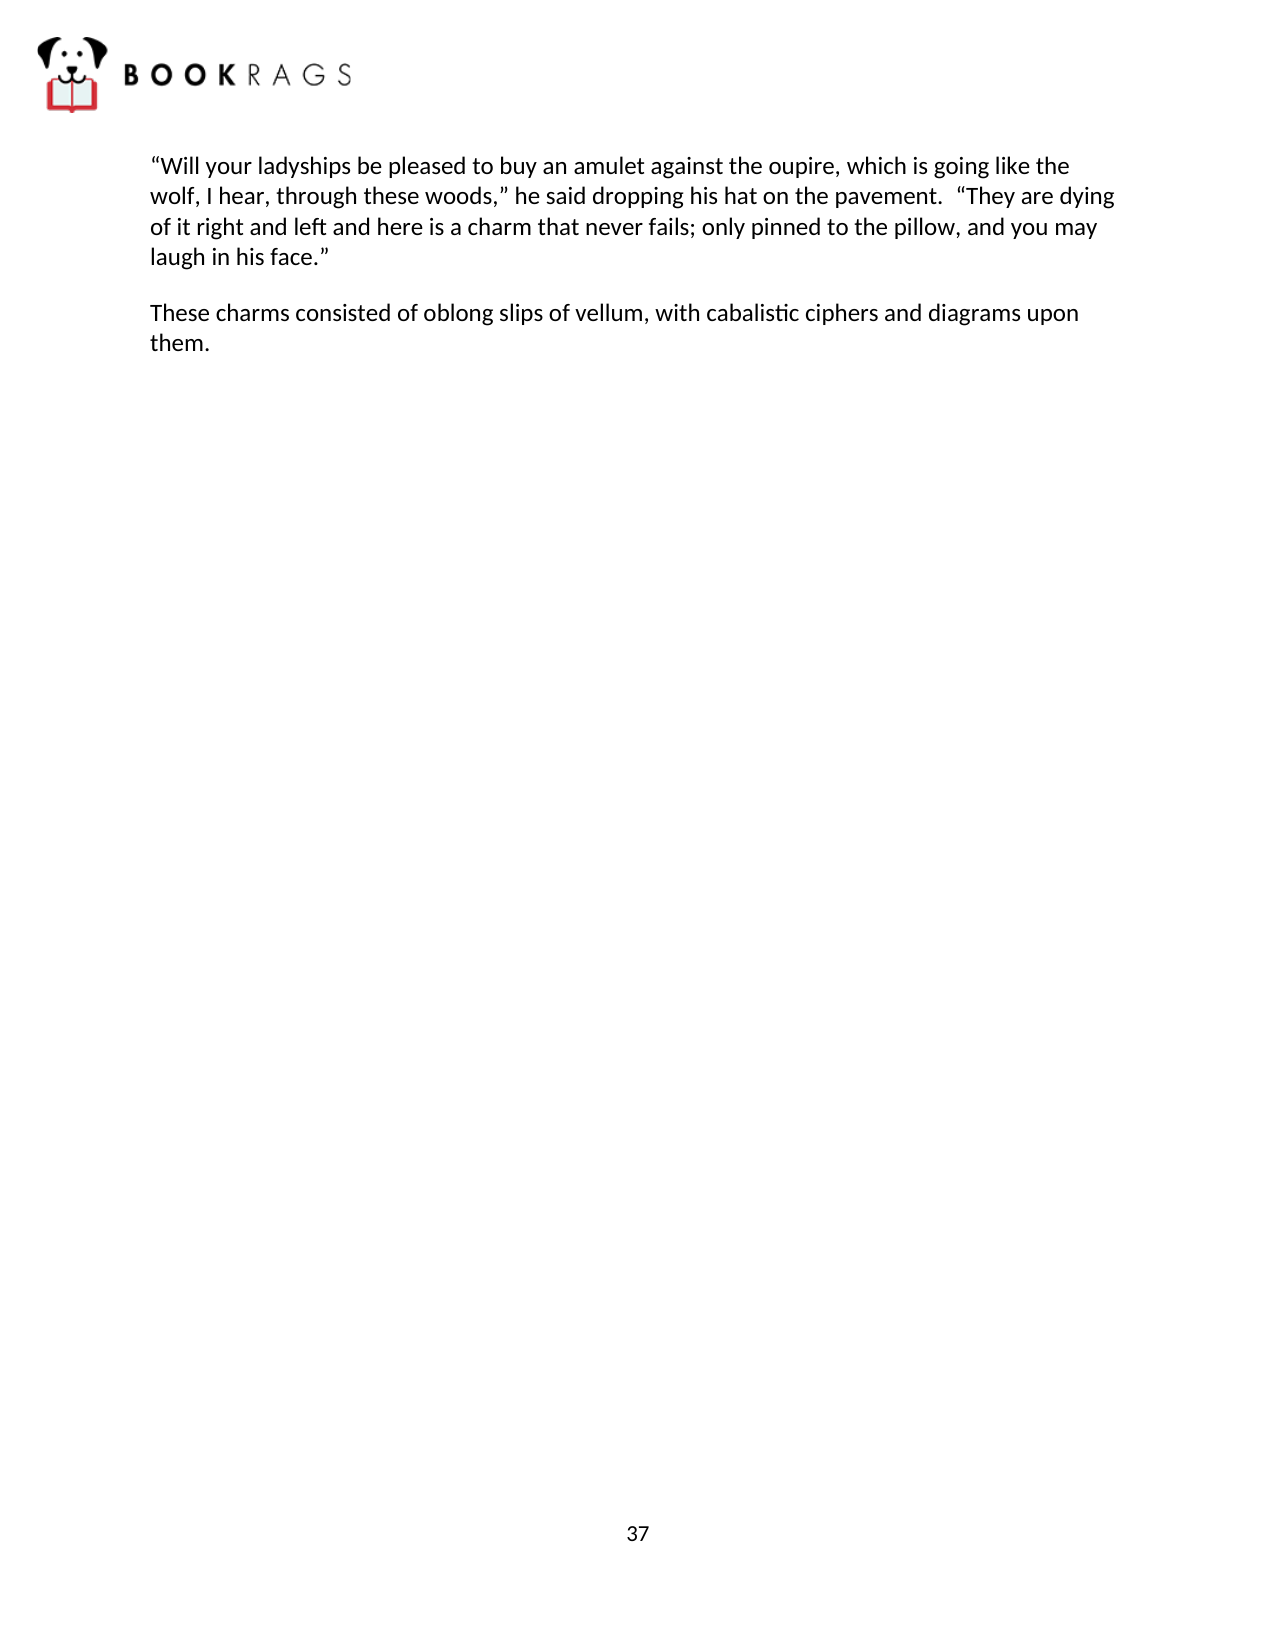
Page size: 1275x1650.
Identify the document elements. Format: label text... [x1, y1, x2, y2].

text These charms consisted of oblong slips of vellum, with cabalistic ciphers and diagrams upon them. [150, 297, 1125, 358]
text “Will your ladyships be pleased to buy an amulet against the oupire, which is going like the wolf, I hear, through these woods,” he said dropping his hat on the pavement. “They are dying of it right and left and here is a charm that never fails; only pinned to the pillow, and you may laugh in his face.” [150, 150, 1125, 272]
picture [37, 37, 351, 113]
